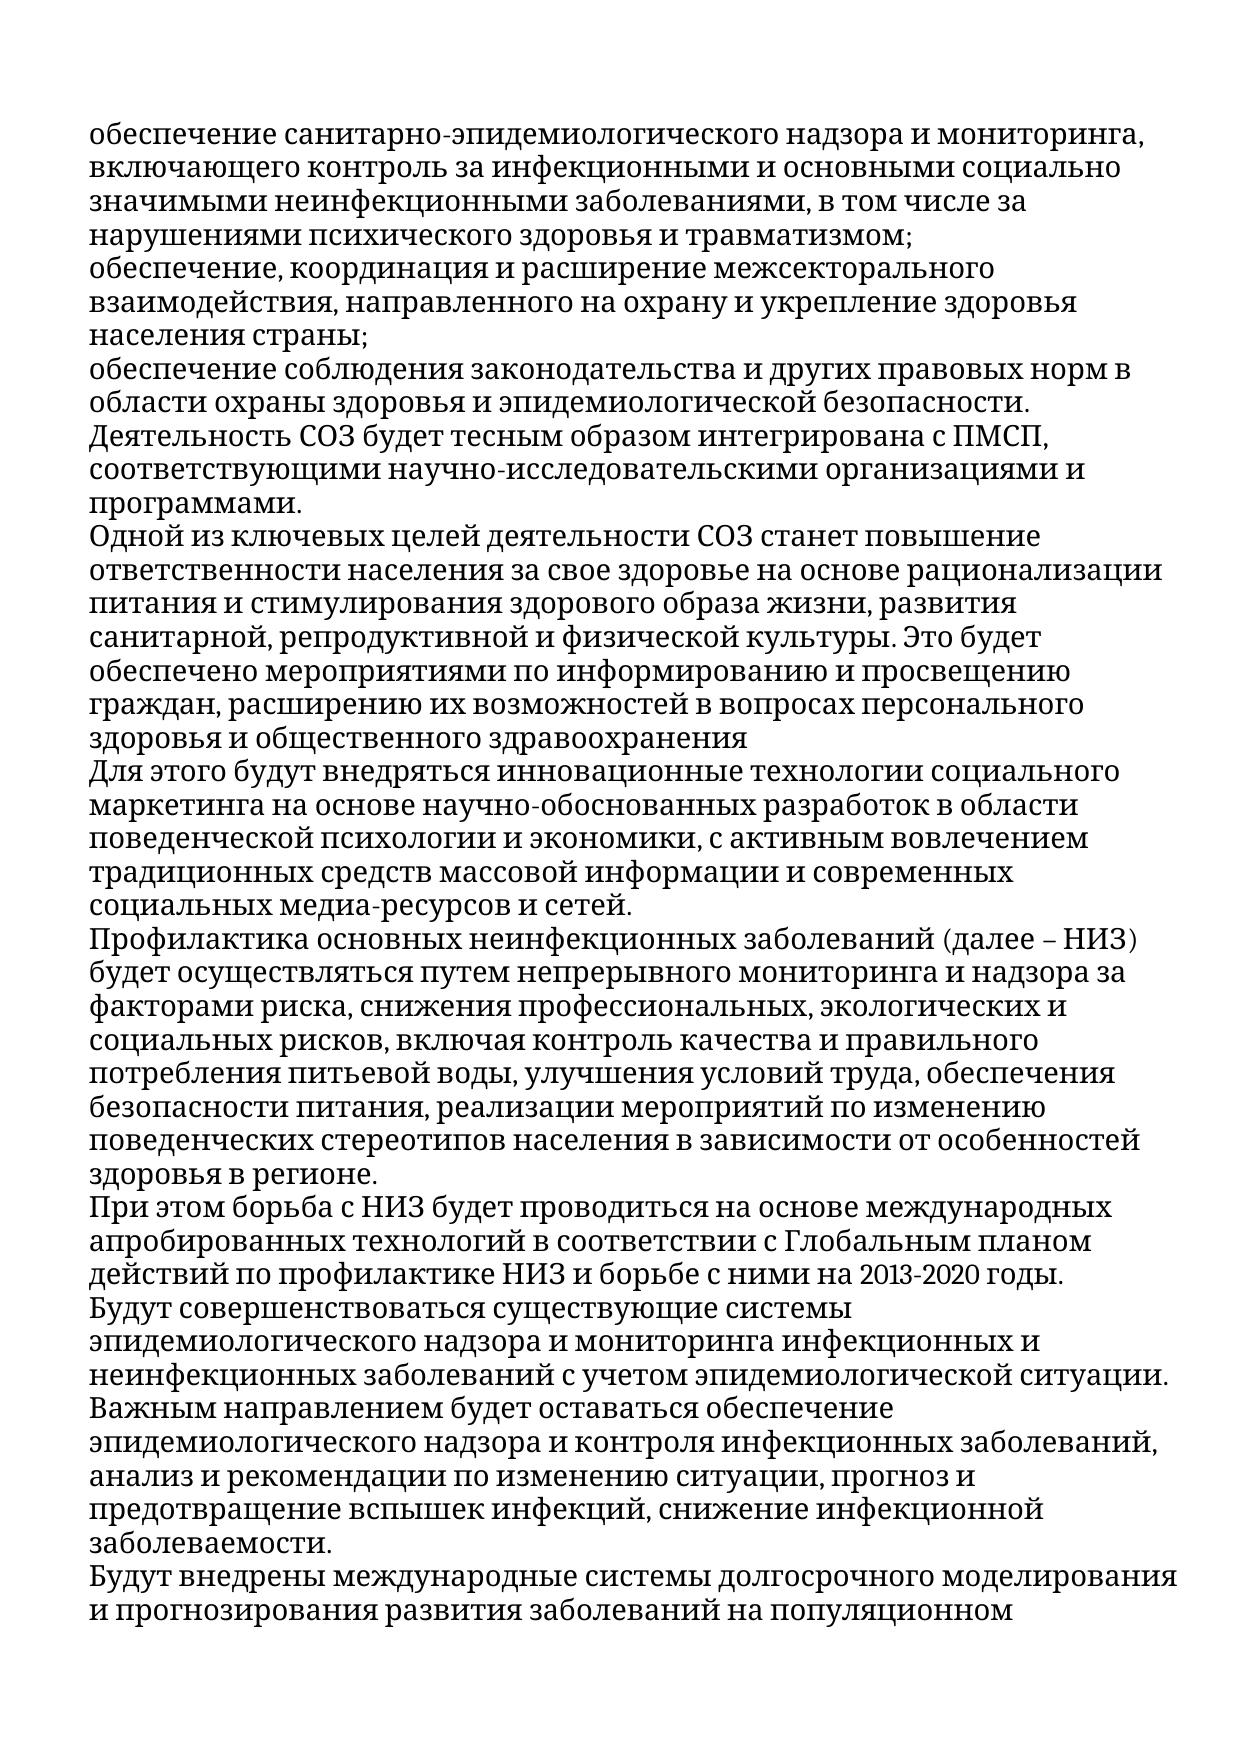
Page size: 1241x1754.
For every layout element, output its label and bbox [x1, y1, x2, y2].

text [89, 118, 1181, 1627]
